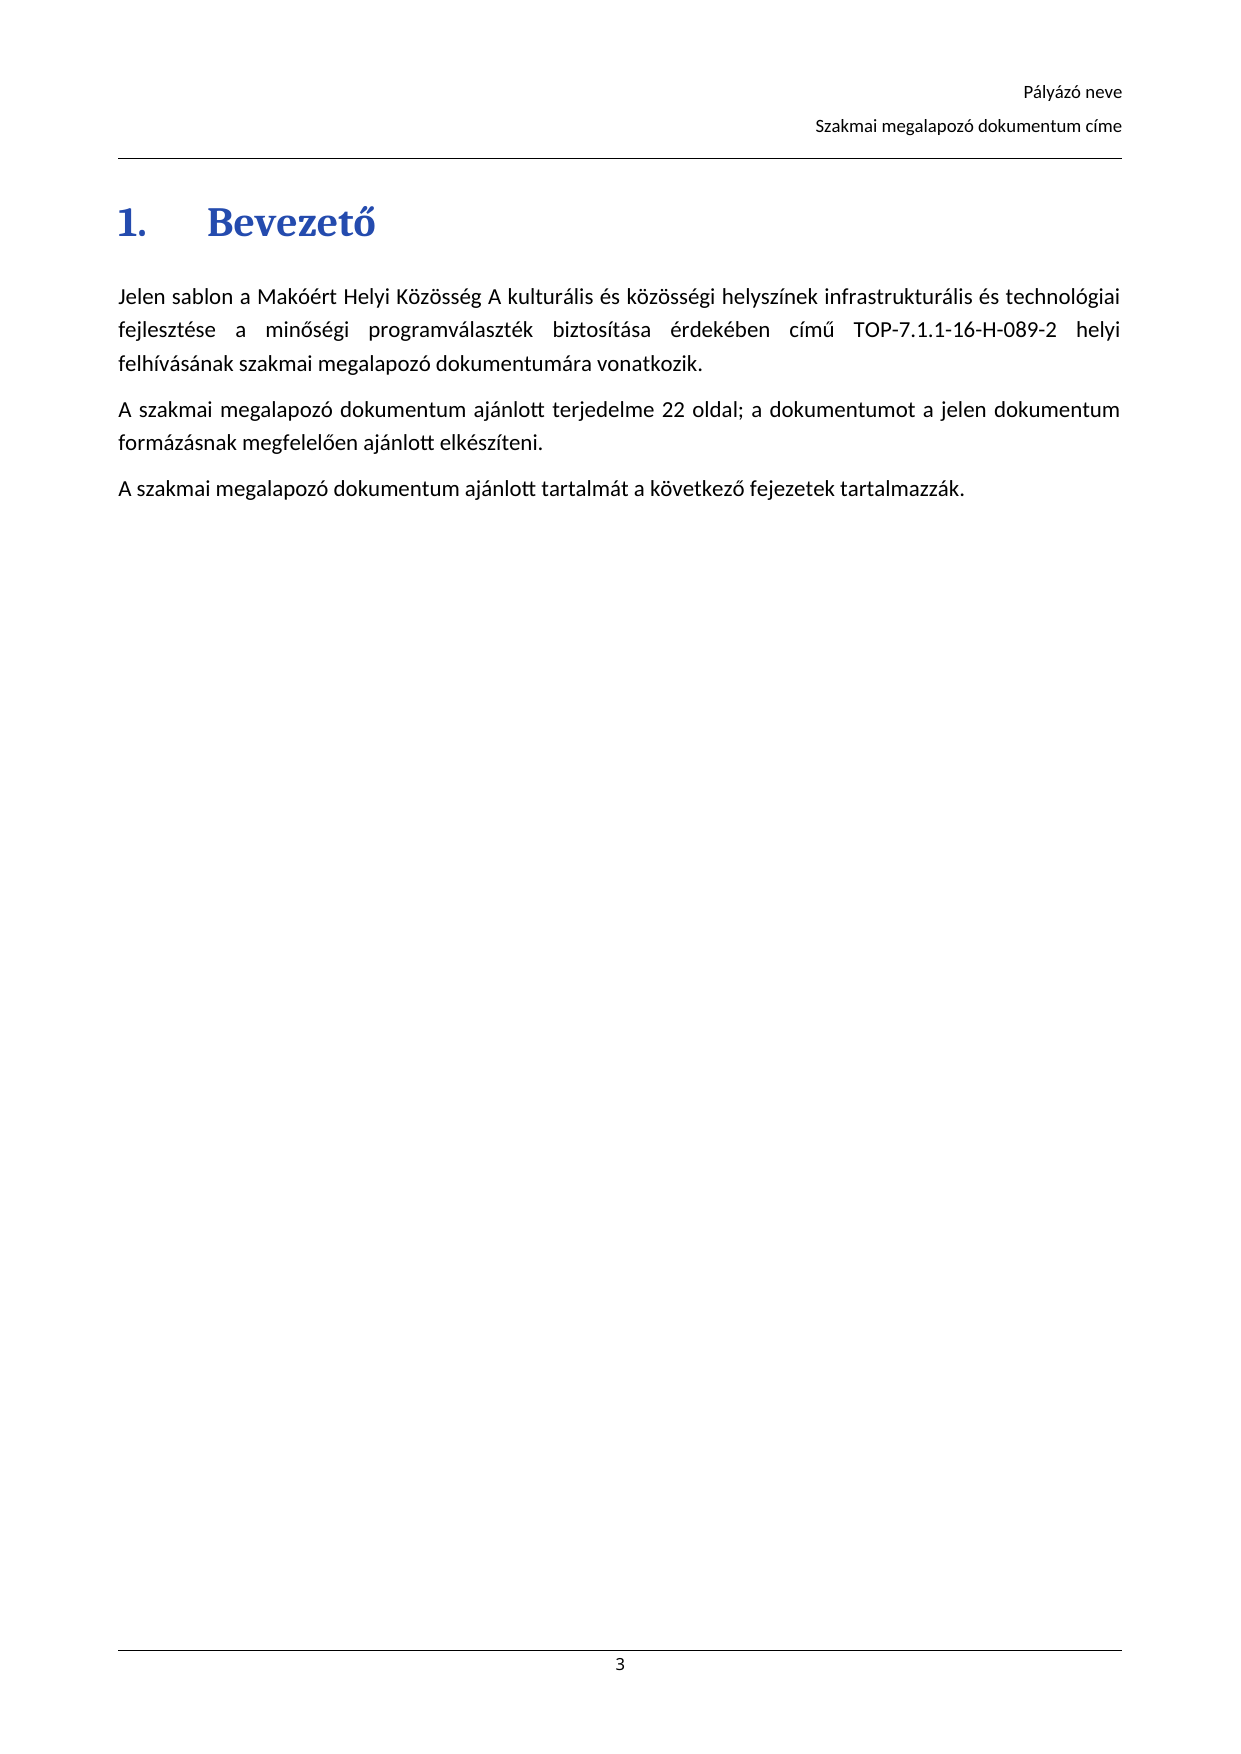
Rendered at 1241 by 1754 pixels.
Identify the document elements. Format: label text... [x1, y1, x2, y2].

text A szakmai megalapozó dokumentum ajánlott tartalmát a következő fejezetek tartalmazzák. [118, 474, 1122, 502]
text Bevezető [118, 199, 1122, 247]
text Jelen sablon a Makóért Helyi Közösség A kulturális és közösségi helyszínek infrastrukturális és technológiai fejlesztése a minőségi programválaszték biztosítása érdekében című TOP-7.1.1-16-H-089-2 helyi felhívásának szakmai megalapozó dokumentumára vonatkozik. [118, 282, 1122, 377]
text A szakmai megalapozó dokumentum ajánlott terjedelme 22 oldal; a dokumentumot a jelen dokumentum formázásnak megfelelően ajánlott elkészíteni. [118, 395, 1122, 456]
